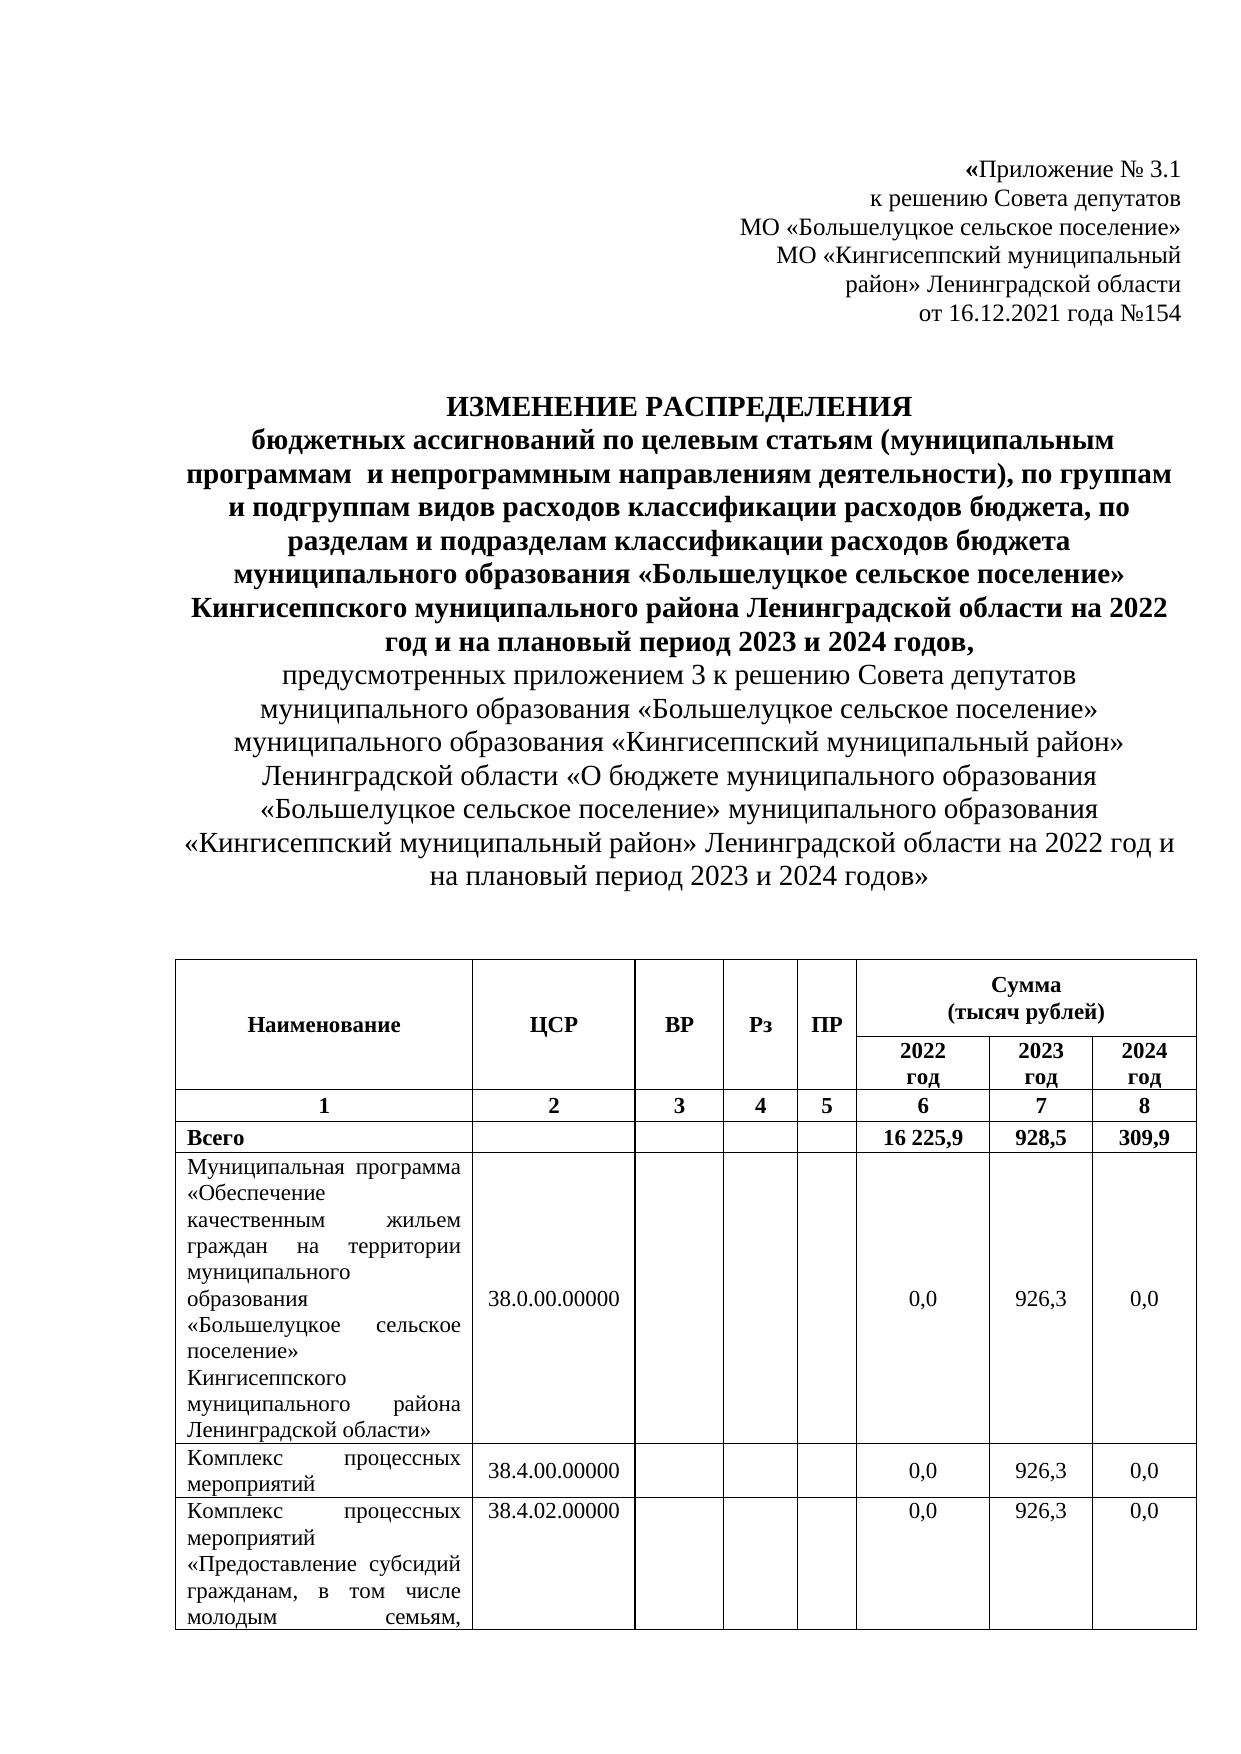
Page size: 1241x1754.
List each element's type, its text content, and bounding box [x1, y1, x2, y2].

table_cell Муниципальная программа «Обеспечение качественным жильем граждан на территории муниципального образования «Большелуцкое сельское поселение» Кингисеппского муниципального района Ленинградской области» [176, 1153, 472, 1443]
table_cell 2 [473, 1090, 634, 1121]
table_cell 0,0 [1093, 1498, 1196, 1629]
table_cell [798, 1153, 856, 1443]
text «Приложение № 3.1 [177, 152, 1181, 183]
table_cell Комплекс процессных мероприятий [176, 1444, 472, 1497]
table_cell 16 225,9 [857, 1122, 989, 1152]
table_cell 2022 год [857, 1037, 989, 1089]
text бюджетных ассигнований по целевым статьям (муниципальным программам и непрограммным направлениям деятельности), по группам и подгруппам видов расходов классификации расходов бюджета, по разделам и подразделам классификации расходов бюджета муниципального образования «Большелуцкое сельское поселение» Кингисеппского муниципального района Ленинградской области на 2022 год и на плановый период 2023 и 2024 годов, [177, 422, 1181, 657]
table_cell 0,0 [857, 1153, 989, 1443]
table_cell [636, 1444, 723, 1497]
table_header Наименование [176, 960, 472, 1089]
table_cell 2024 год [1093, 1037, 1196, 1089]
table_cell 7 [990, 1090, 1092, 1121]
table_cell [798, 1444, 856, 1497]
table_cell [724, 1153, 797, 1443]
table_cell 926,3 [990, 1444, 1092, 1497]
table_header Рз [724, 960, 797, 1089]
table_cell 8 [1093, 1090, 1196, 1121]
table_header ПР [798, 960, 856, 1089]
table_cell 0,0 [1093, 1153, 1196, 1443]
table_cell [724, 1122, 797, 1152]
table_cell [798, 1122, 856, 1152]
table_cell 3 [636, 1090, 723, 1121]
table_cell 0,0 [857, 1498, 989, 1629]
table_cell [473, 1122, 634, 1152]
table_cell [724, 1444, 797, 1497]
text ИЗМЕНЕНИЕ РАСПРЕДЕЛЕНИЯ [177, 389, 1181, 422]
table_cell 926,3 [990, 1153, 1092, 1443]
table_cell 2023 год [990, 1037, 1092, 1089]
table_cell 5 [798, 1090, 856, 1121]
text МО «Большелуцкое сельское поселение» МО «Кингисеппский муниципальный район» Ленинградской области от 16.12.2021 года №154 [738, 212, 1181, 327]
table_header ВР [636, 960, 723, 1089]
text к решению Совета депутатов [177, 183, 1181, 212]
table_cell 926,3 [990, 1498, 1092, 1629]
table_cell 38.4.00.00000 [473, 1444, 634, 1497]
table_header ЦСР [473, 960, 634, 1089]
table_cell [798, 1498, 856, 1629]
table_cell [636, 1498, 723, 1629]
table_header Сумма (тысяч рублей) [857, 960, 1196, 1036]
table_cell 0,0 [857, 1444, 989, 1497]
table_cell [176, 1498, 472, 1629]
table_cell Всего [176, 1122, 472, 1152]
table_cell 38.4.02.00000 [473, 1498, 634, 1629]
table_cell 1 [176, 1090, 472, 1121]
table_cell [636, 1122, 723, 1152]
table_cell [724, 1498, 797, 1629]
table_cell [636, 1153, 723, 1443]
text предусмотренных приложением 3 к решению Совета депутатов муниципального образования «Большелуцкое сельское поселение» муниципального образования «Кингисеппский муниципальный район» Ленинградской области «О бюджете муниципального образования «Большелуцкое сельское поселение» муниципального образования «Кингисеппский муниципальный район» Ленинградской области на 2022 год и на плановый период 2023 и 2024 годов» [177, 657, 1181, 892]
table_cell 309,9 [1093, 1122, 1196, 1152]
table_cell 0,0 [1093, 1444, 1196, 1497]
table_cell 38.0.00.00000 [473, 1153, 634, 1443]
table_cell 928,5 [990, 1122, 1092, 1152]
table_cell 4 [724, 1090, 797, 1121]
table_cell 6 [857, 1090, 989, 1121]
